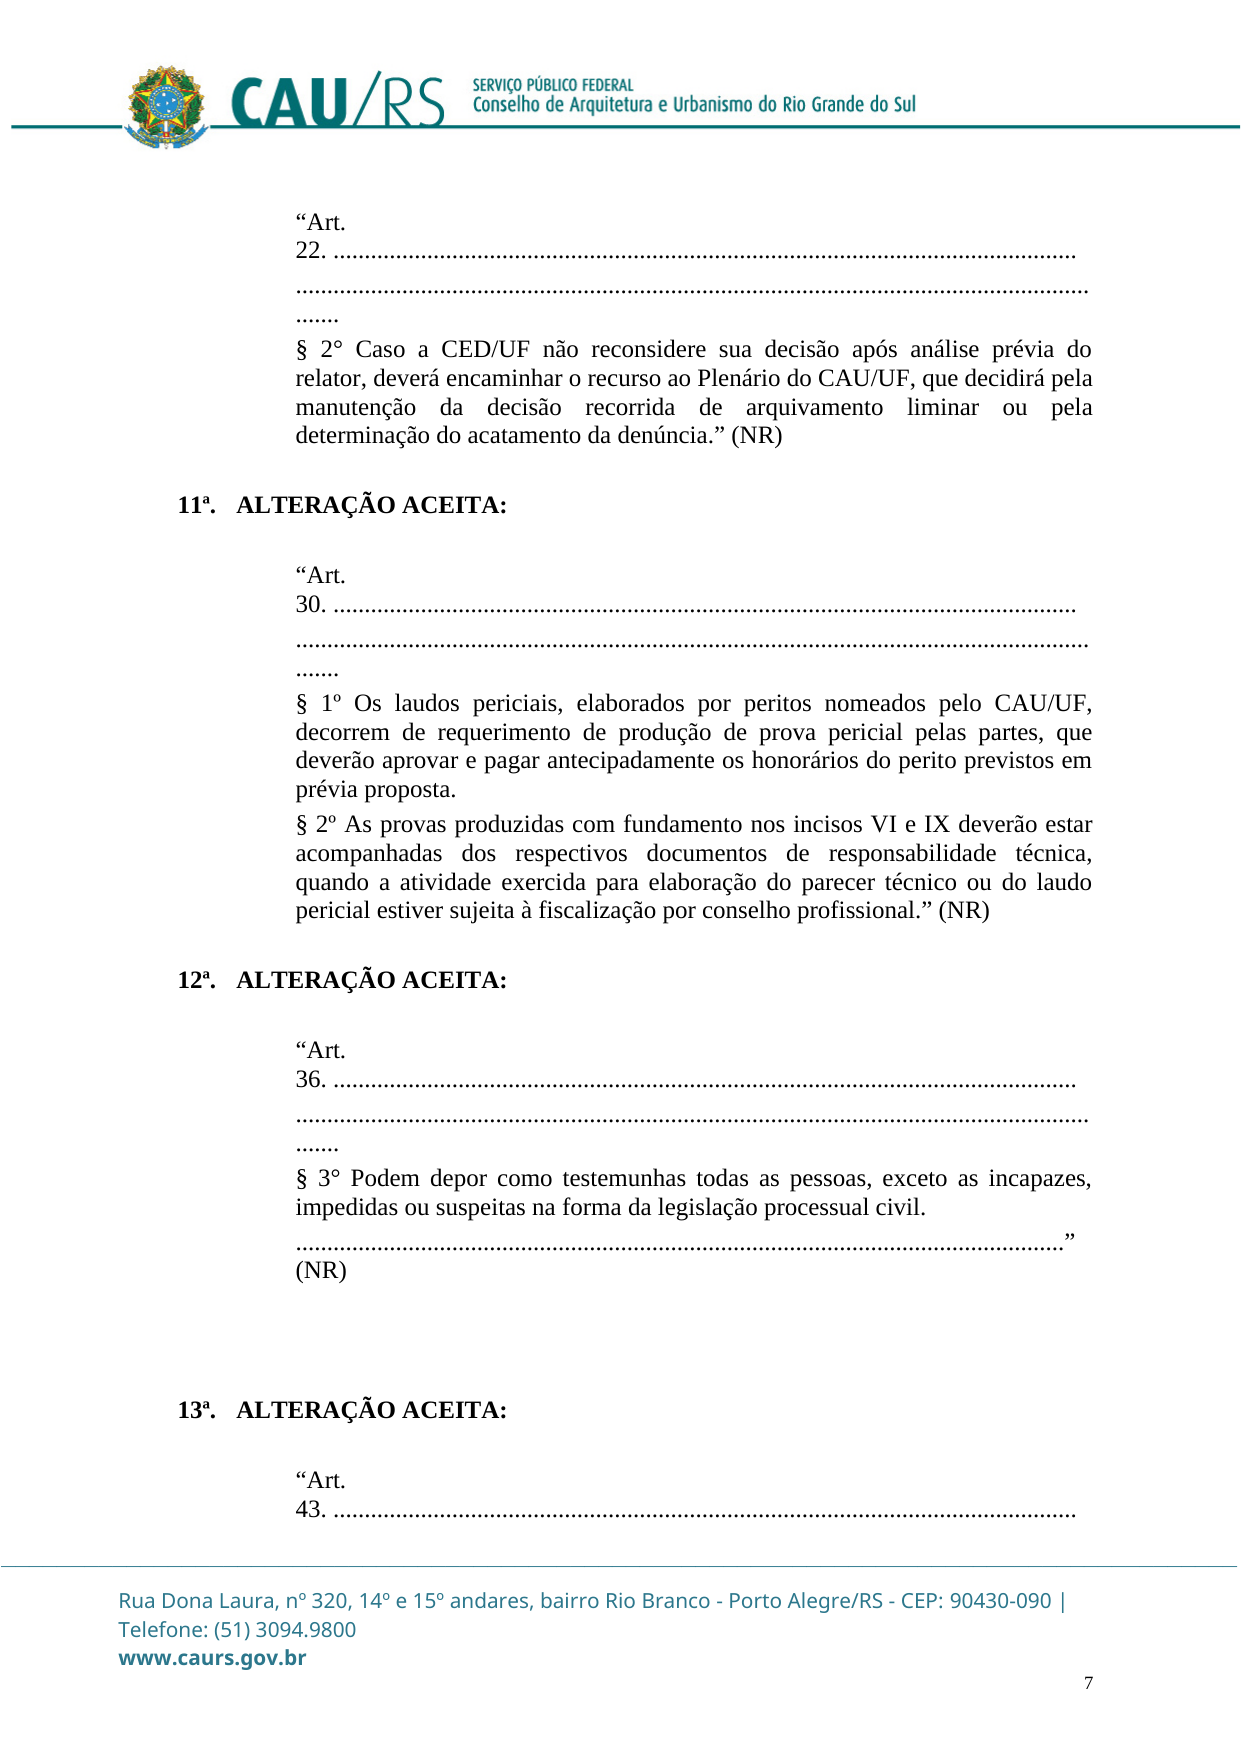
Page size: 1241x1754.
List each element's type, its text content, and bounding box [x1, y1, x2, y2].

text § 1º Os laudos periciais, elaborados por peritos nomeados pelo CAU/UF, decorrem de requerimento de produção de prova pericial pelas partes, que deverão aprovar e pagar antecipadamente os honorários do perito previstos em prévia proposta. [295, 688, 1093, 803]
text § 2° Caso a CED/UF não reconsidere sua decisão após análise prévia do relator, deverá encaminhar o recurso ao Plenário do CAU/UF, que decidirá pela manutenção da decisão recorrida de arquivamento liminar ou pela determinação do acatamento da denúncia.” (NR) [295, 334, 1093, 449]
text “Art. 36. ....................................................................................................................... [295, 1036, 1093, 1093]
text ...................................................................................................................................... [295, 624, 1093, 682]
picture [11, 0, 1241, 160]
list ALTERAÇÃO ACEITA: [177, 491, 1093, 519]
text “Art. 30. ....................................................................................................................... [295, 561, 1093, 618]
text § 3° Podem depor como testemunhas todas as pessoas, exceto as incapazes, impedidas ou suspeitas na forma da legislação processual civil. [295, 1163, 1093, 1221]
text ...........................................................................................................................” (NR) [295, 1227, 1093, 1284]
text “Art. 43. ....................................................................................................................... [295, 1466, 1093, 1523]
list ALTERAÇÃO ACEITA: [177, 966, 1093, 994]
text ...................................................................................................................................... [295, 1099, 1093, 1157]
list ALTERAÇÃO ACEITA: [177, 1396, 1093, 1424]
text “Art. 22. ....................................................................................................................... [295, 207, 1093, 264]
text ...................................................................................................................................... [295, 271, 1093, 328]
text § 2º As provas produzidas com fundamento nos incisos VI e IX deverão estar acompanhadas dos respectivos documentos de responsabilidade técnica, quando a atividade exercida para elaboração do parecer técnico ou do laudo pericial estiver sujeita à fiscalização por conselho profissional.” (NR) [295, 809, 1093, 924]
